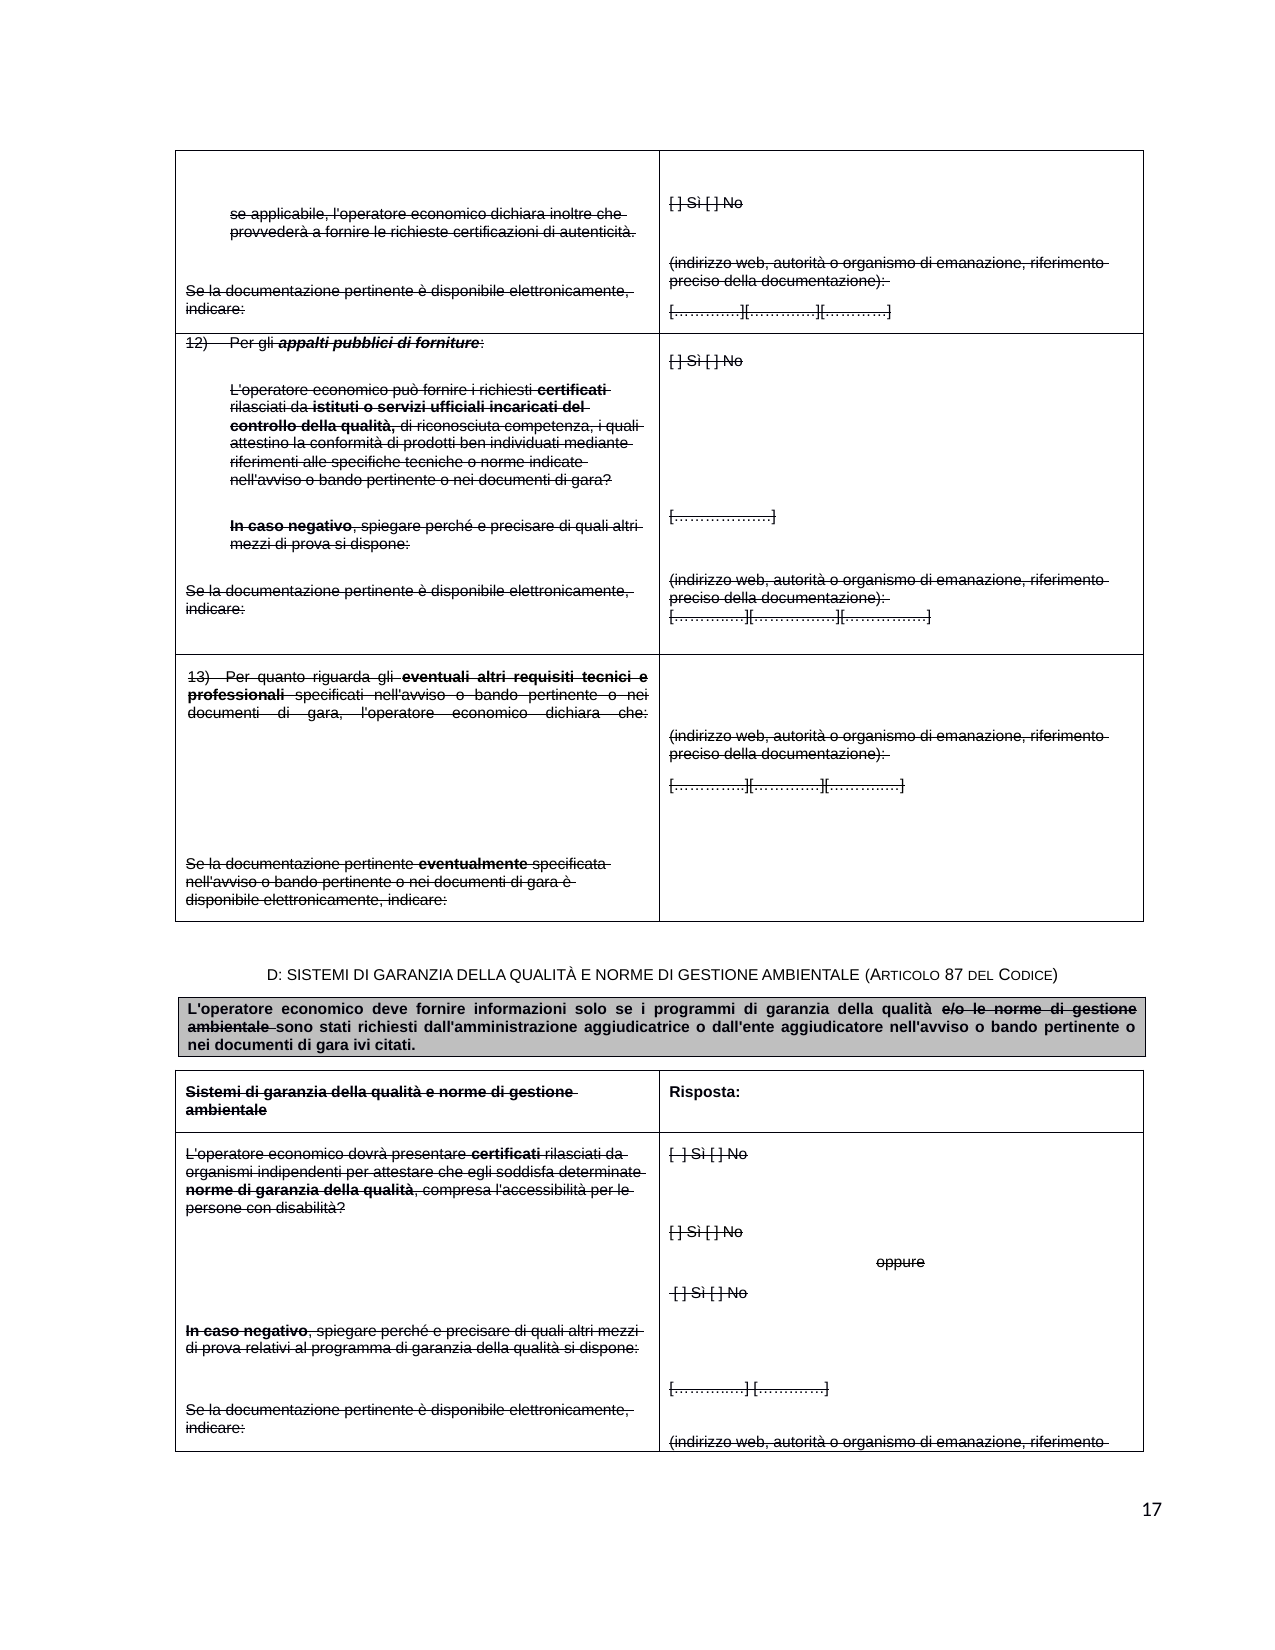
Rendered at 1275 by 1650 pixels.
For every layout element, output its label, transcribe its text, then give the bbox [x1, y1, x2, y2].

text L'operatore economico deve fornire informazioni solo se i programmi di garanzia della qualità e/o le norme di gestione ambientale sono stati richiesti dall'amministrazione aggiudicatrice o dall'ente aggiudicatore nell'avviso o bando pertinente o nei documenti di gara ivi citati. [179, 998, 1145, 1056]
title D: SISTEMI di garanzia della qualità e norme di gestione ambientale (Articolo 87 del Codice) [187, 965, 1137, 984]
table_cell (indirizzo web, autorità o organismo di emanazione, riferimento preciso della documentazione): […………..][……….…][………..…] [660, 655, 1143, 921]
table_cell 12) Per gli appalti pubblici di forniture: L'operatore economico può fornire i richiesti certificati rilasciati da istituti o servizi ufficiali incaricati del controllo della qualità, di riconosciuta competenza, i quali attestino la conformità di prodotti ben individuati mediante riferimenti alle specifiche tecniche o norme indicate nell'avviso o bando pertinente o nei documenti di gara? In caso negativo, spiegare perché e precisare di quali altri mezzi di prova si dispone: Se la documentazione pertinente è disponibile elettronicamente, indicare: [176, 334, 659, 654]
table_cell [176, 151, 659, 332]
table_header Risposta: [660, 1071, 1143, 1132]
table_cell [660, 1133, 1143, 1451]
table_cell 13) Per quanto riguarda gli eventuali altri requisiti tecnici e professionali specificati nell'avviso o bando pertinente o nei documenti di gara, l'operatore economico dichiara che: Se la documentazione pertinente eventualmente specificata nell'avviso o bando pertinente o nei documenti di gara è disponibile elettronicamente, indicare: [176, 655, 659, 921]
table_cell [ ] Sì [ ] No […………….…] (indirizzo web, autorità o organismo di emanazione, riferimento preciso della documentazione): [………..…][………….…][………….…] [660, 334, 1143, 654]
table_header Sistemi di garanzia della qualità e norme di gestione ambientale [176, 1071, 659, 1132]
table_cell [176, 1133, 659, 1451]
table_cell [660, 151, 1143, 332]
